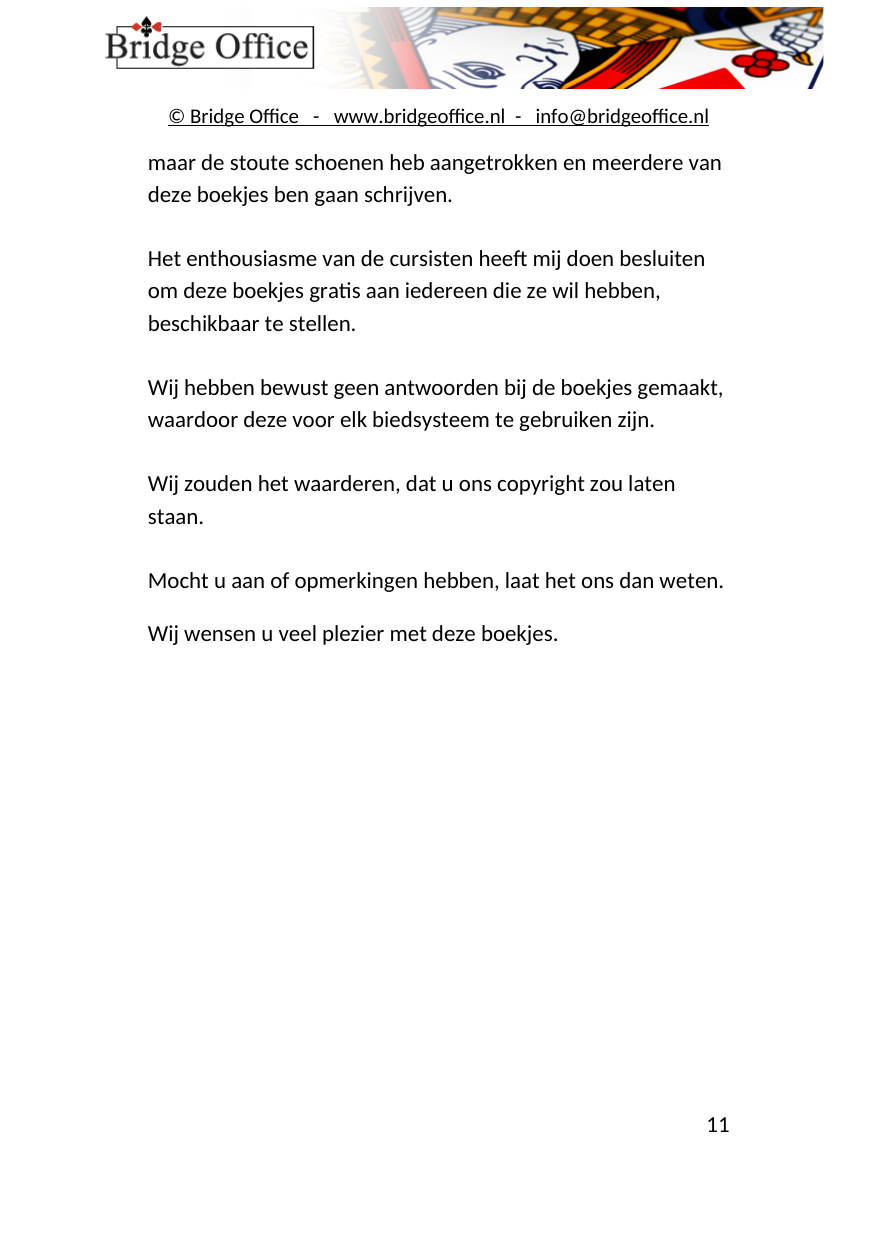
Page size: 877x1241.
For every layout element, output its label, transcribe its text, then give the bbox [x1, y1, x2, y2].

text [148, 148, 729, 594]
text Wij wensen u veel plezier met deze boekjes. [148, 619, 729, 755]
picture [78, 7, 824, 89]
